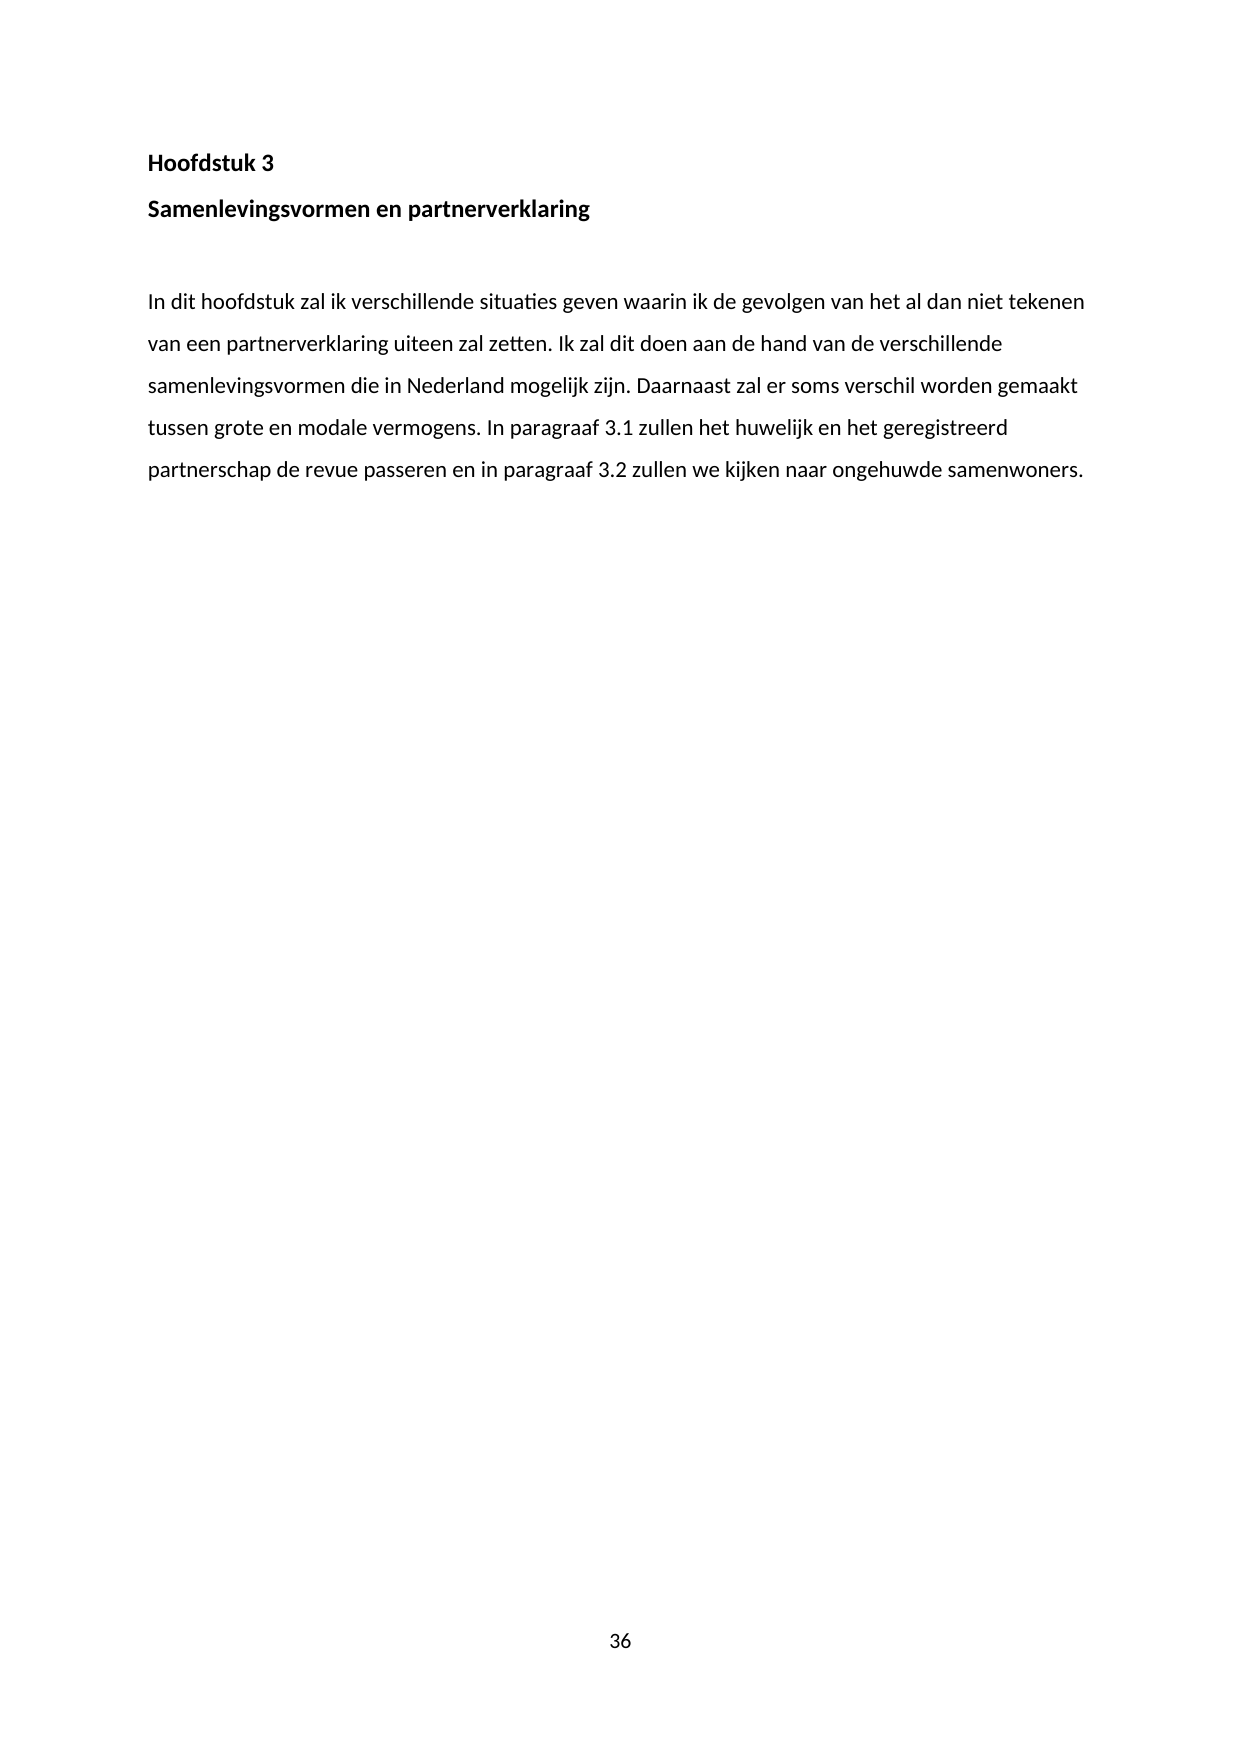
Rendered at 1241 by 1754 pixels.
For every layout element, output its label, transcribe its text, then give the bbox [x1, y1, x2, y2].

text Hoofdstuk 3 Samenlevingsvormen en partnerverklaring In dit hoofdstuk zal ik verschillende situaties geven waarin ik de gevolgen van het al dan niet tekenen van een partnerverklaring uiteen zal zetten. Ik zal dit doen aan de hand van de verschillende samenlevingsvormen die in Nederland mogelijk zijn. Daarnaast zal er soms verschil worden gemaakt tussen grote en modale vermogens. In paragraaf 3.1 zullen het huwelijk en het geregistreerd partnerschap de revue passeren en in paragraaf 3.2 zullen we kijken naar ongehuwde samenwoners. [148, 148, 1093, 565]
